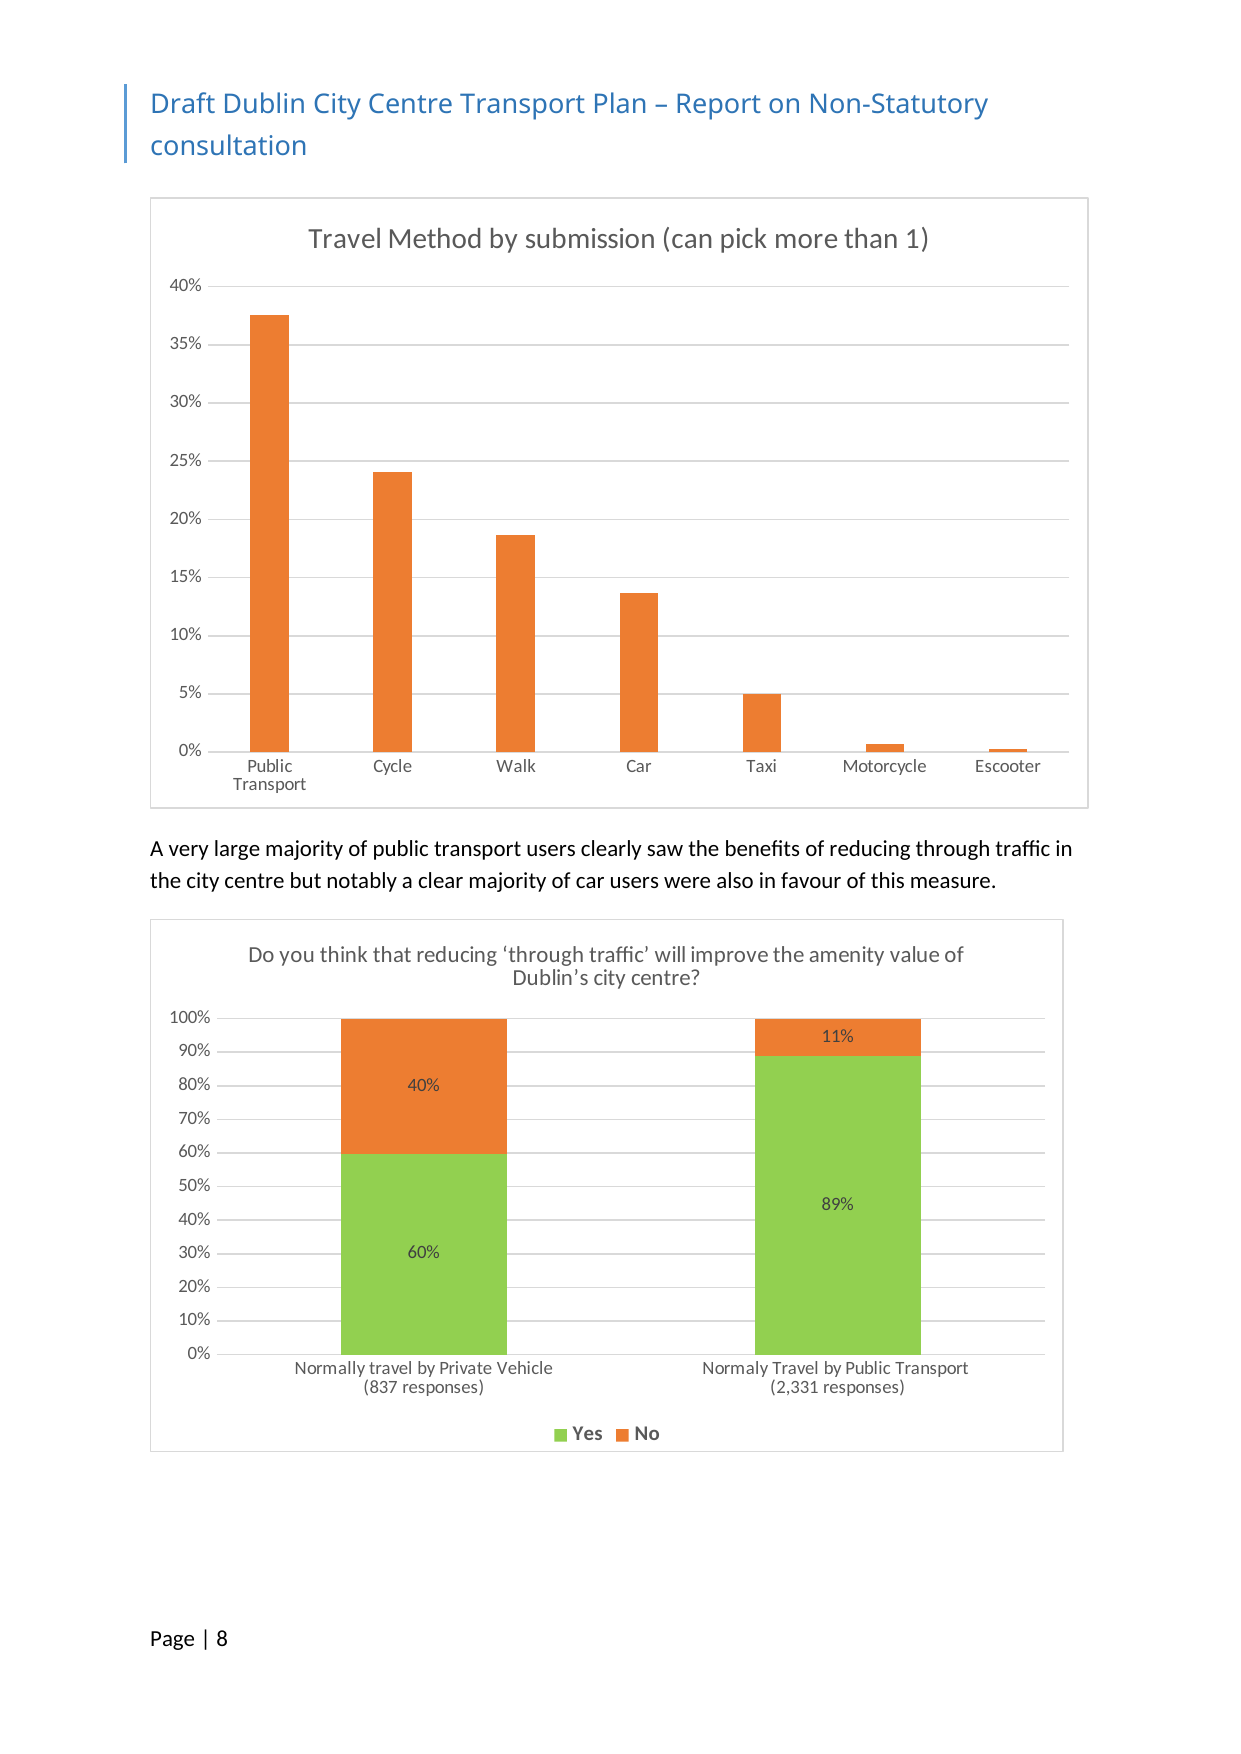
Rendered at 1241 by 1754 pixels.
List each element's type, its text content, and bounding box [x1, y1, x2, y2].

text A very large majority of public transport users clearly saw the benefits of reducing through traffic in the city centre but notably a clear majority of car users were also in favour of this measure. [150, 834, 1090, 894]
